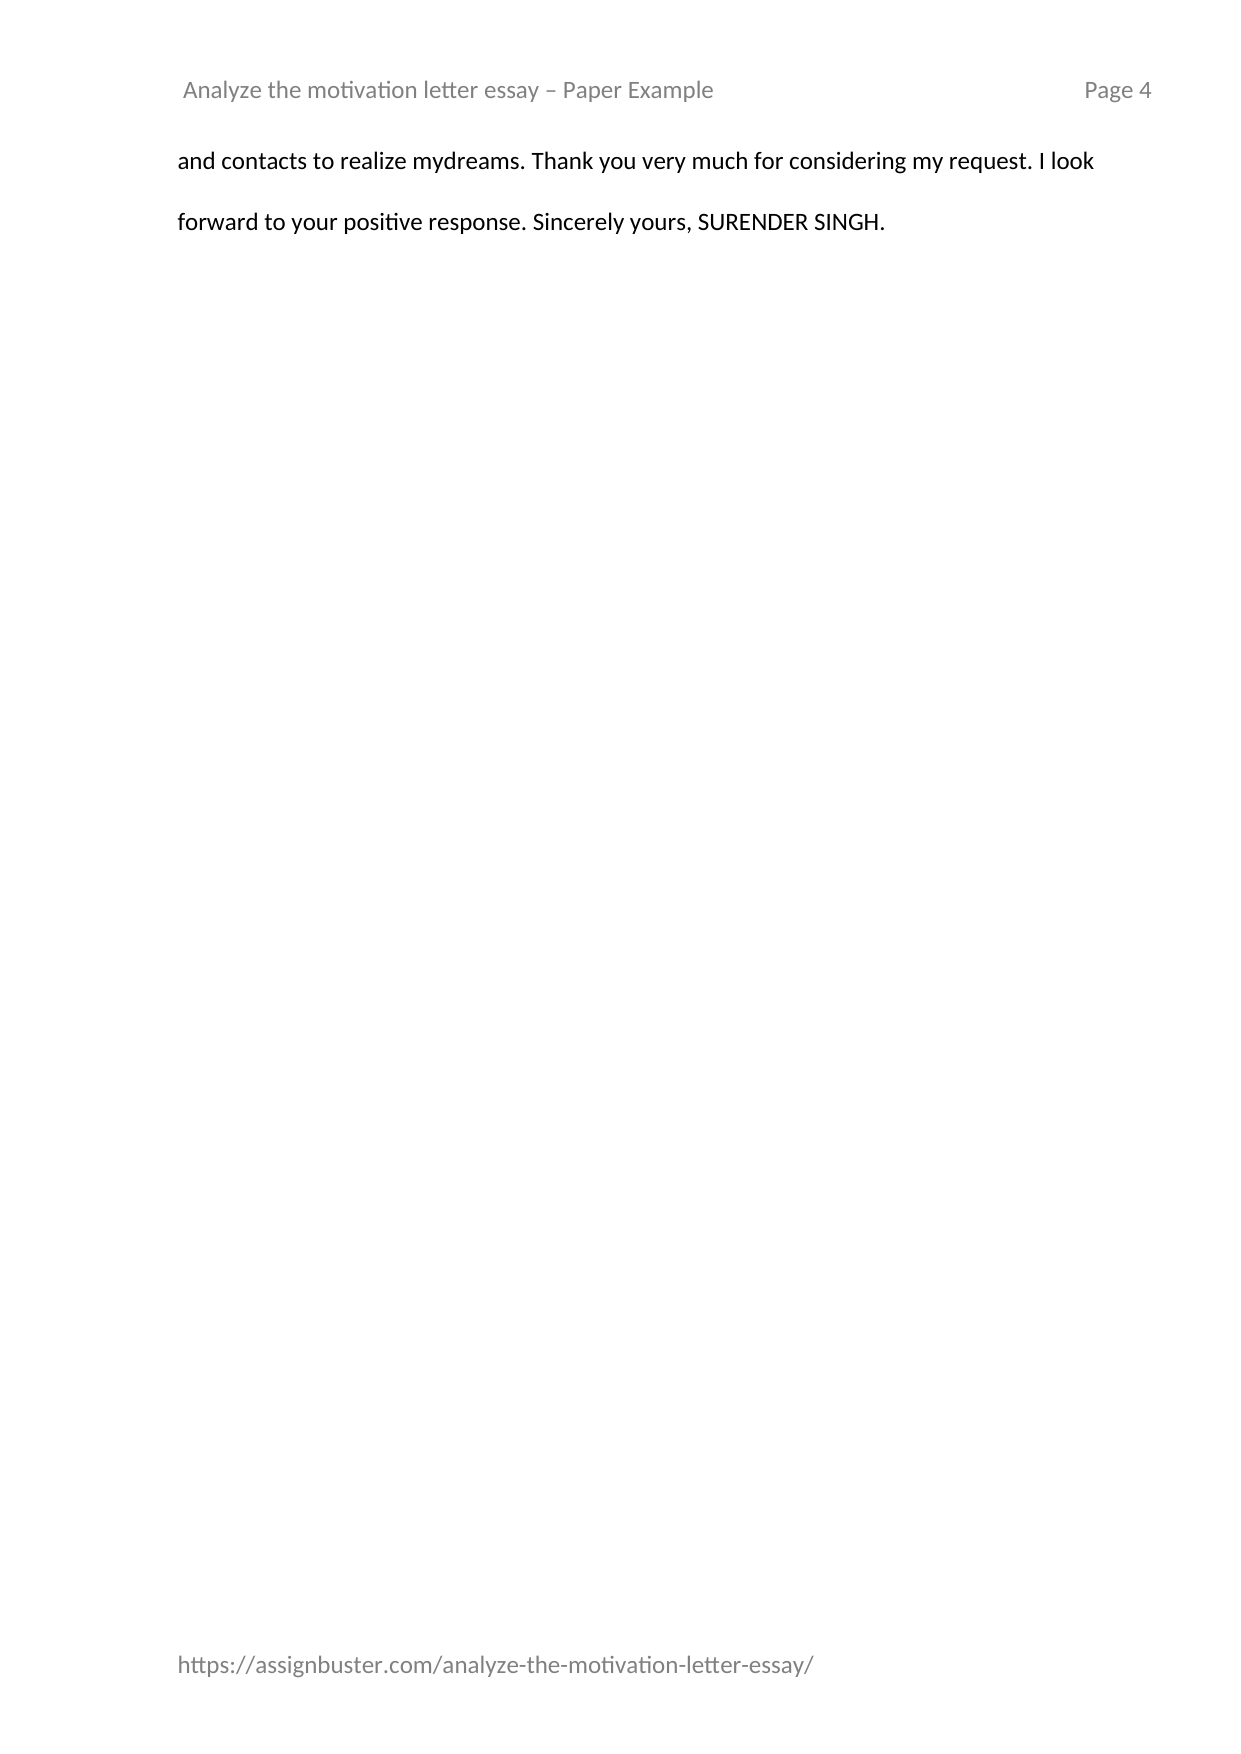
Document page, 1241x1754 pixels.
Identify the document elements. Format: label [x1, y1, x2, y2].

text [177, 145, 1152, 237]
